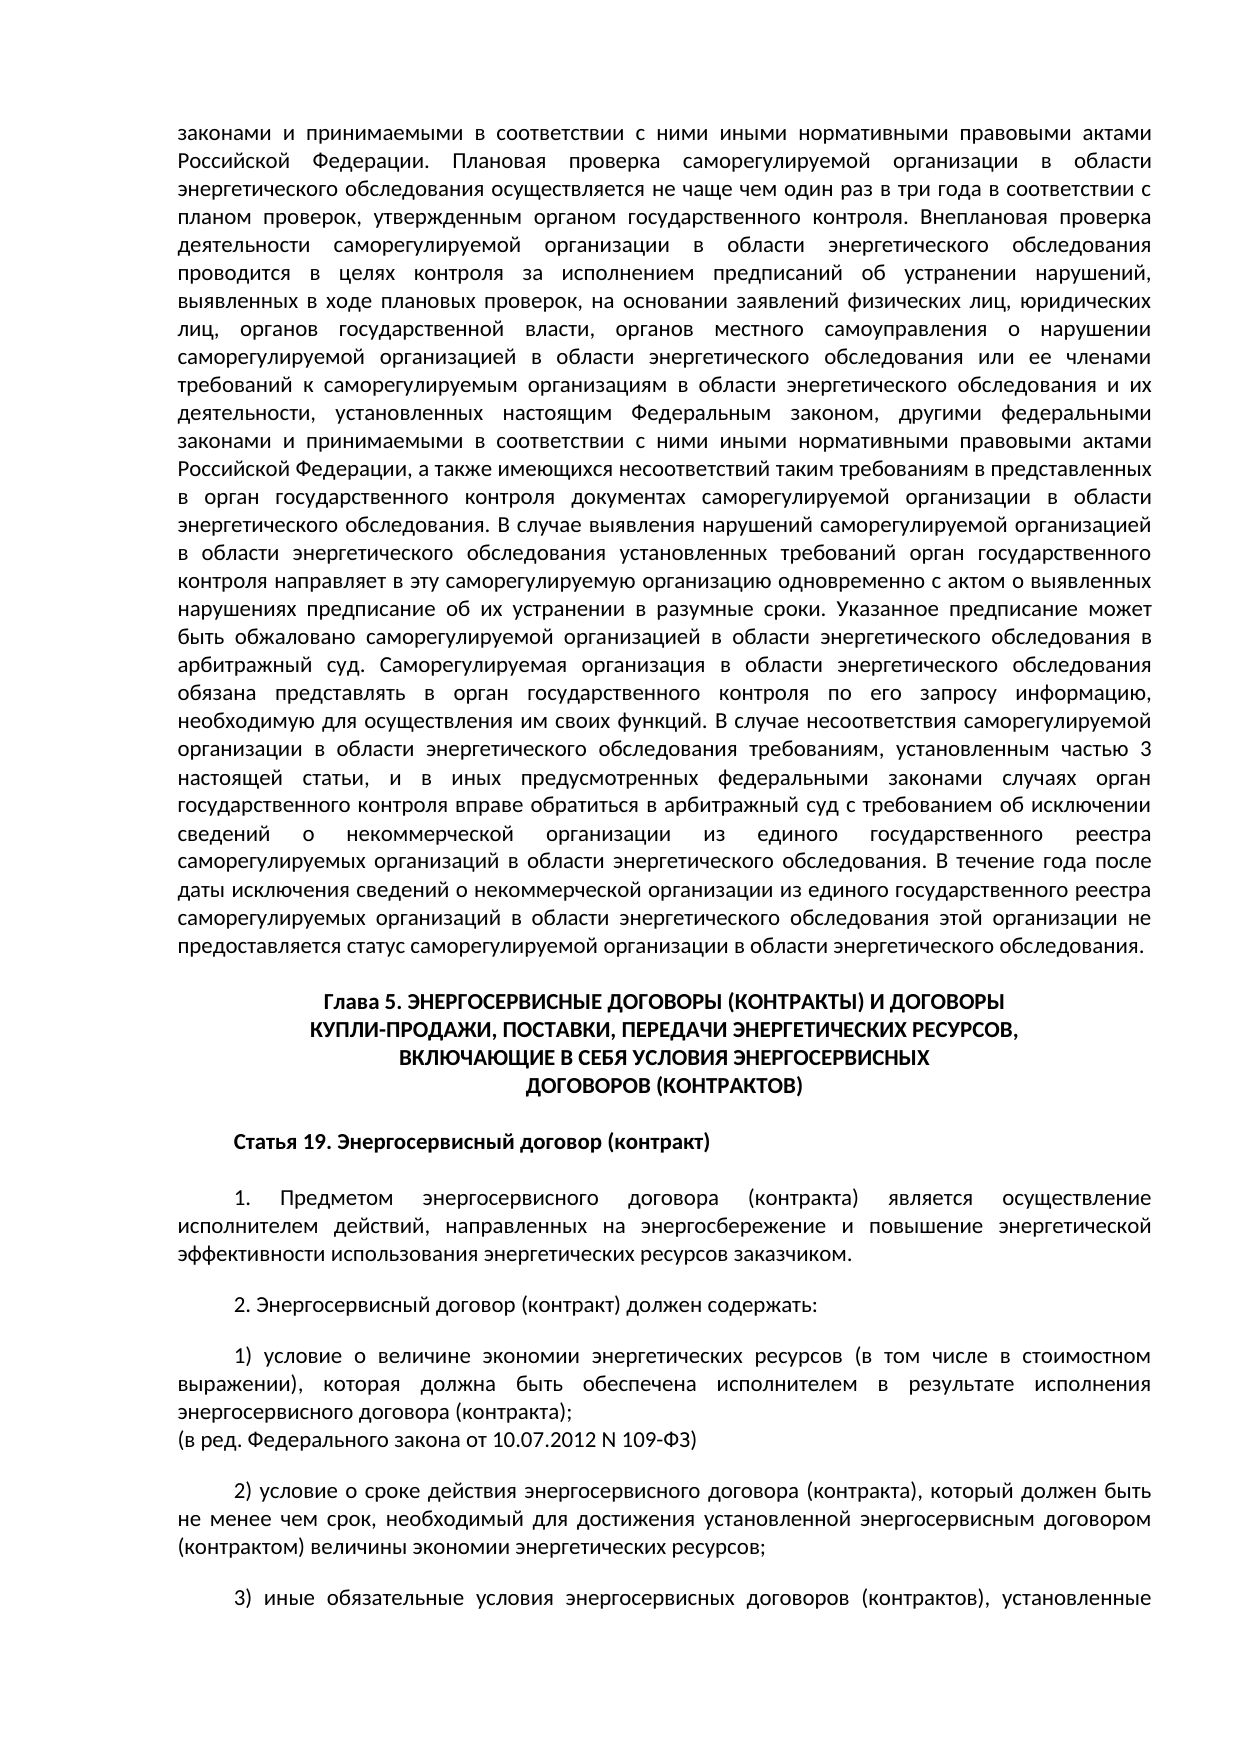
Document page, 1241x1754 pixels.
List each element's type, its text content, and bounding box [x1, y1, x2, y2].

title ДОГОВОРОВ (КОНТРАКТОВ) [177, 1071, 1152, 1099]
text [177, 118, 1152, 959]
text (в ред. Федерального закона от 10.07.2012 N 109-ФЗ) [177, 1425, 1152, 1453]
title ВКЛЮЧАЮЩИЕ В СЕБЯ УСЛОВИЯ ЭНЕРГОСЕРВИСНЫХ [177, 1043, 1152, 1071]
text 2. Энергосервисный договор (контракт) должен содержать: [177, 1290, 1152, 1318]
title Глава 5. ЭНЕРГОСЕРВИСНЫЕ ДОГОВОРЫ (КОНТРАКТЫ) И ДОГОВОРЫ [177, 987, 1152, 1015]
text 1) условие о величине экономии энергетических ресурсов (в том числе в стоимостном выражении), которая должна быть обеспечена исполнителем в результате исполнения энергосервисного договора (контракта); [177, 1341, 1152, 1425]
text 1. Предметом энергосервисного договора (контракта) является осуществление исполнителем действий, направленных на энергосбережение и повышение энергетической эффективности использования энергетических ресурсов заказчиком. [177, 1183, 1152, 1267]
title Статья 19. Энергосервисный договор (контракт) [177, 1127, 1152, 1155]
text 2) условие о сроке действия энергосервисного договора (контракта), который должен быть не менее чем срок, необходимый для достижения установленной энергосервисным договором (контрактом) величины экономии энергетических ресурсов; [177, 1476, 1152, 1560]
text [177, 1583, 1152, 1611]
title КУПЛИ-ПРОДАЖИ, ПОСТАВКИ, ПЕРЕДАЧИ ЭНЕРГЕТИЧЕСКИХ РЕСУРСОВ, [177, 1015, 1152, 1043]
